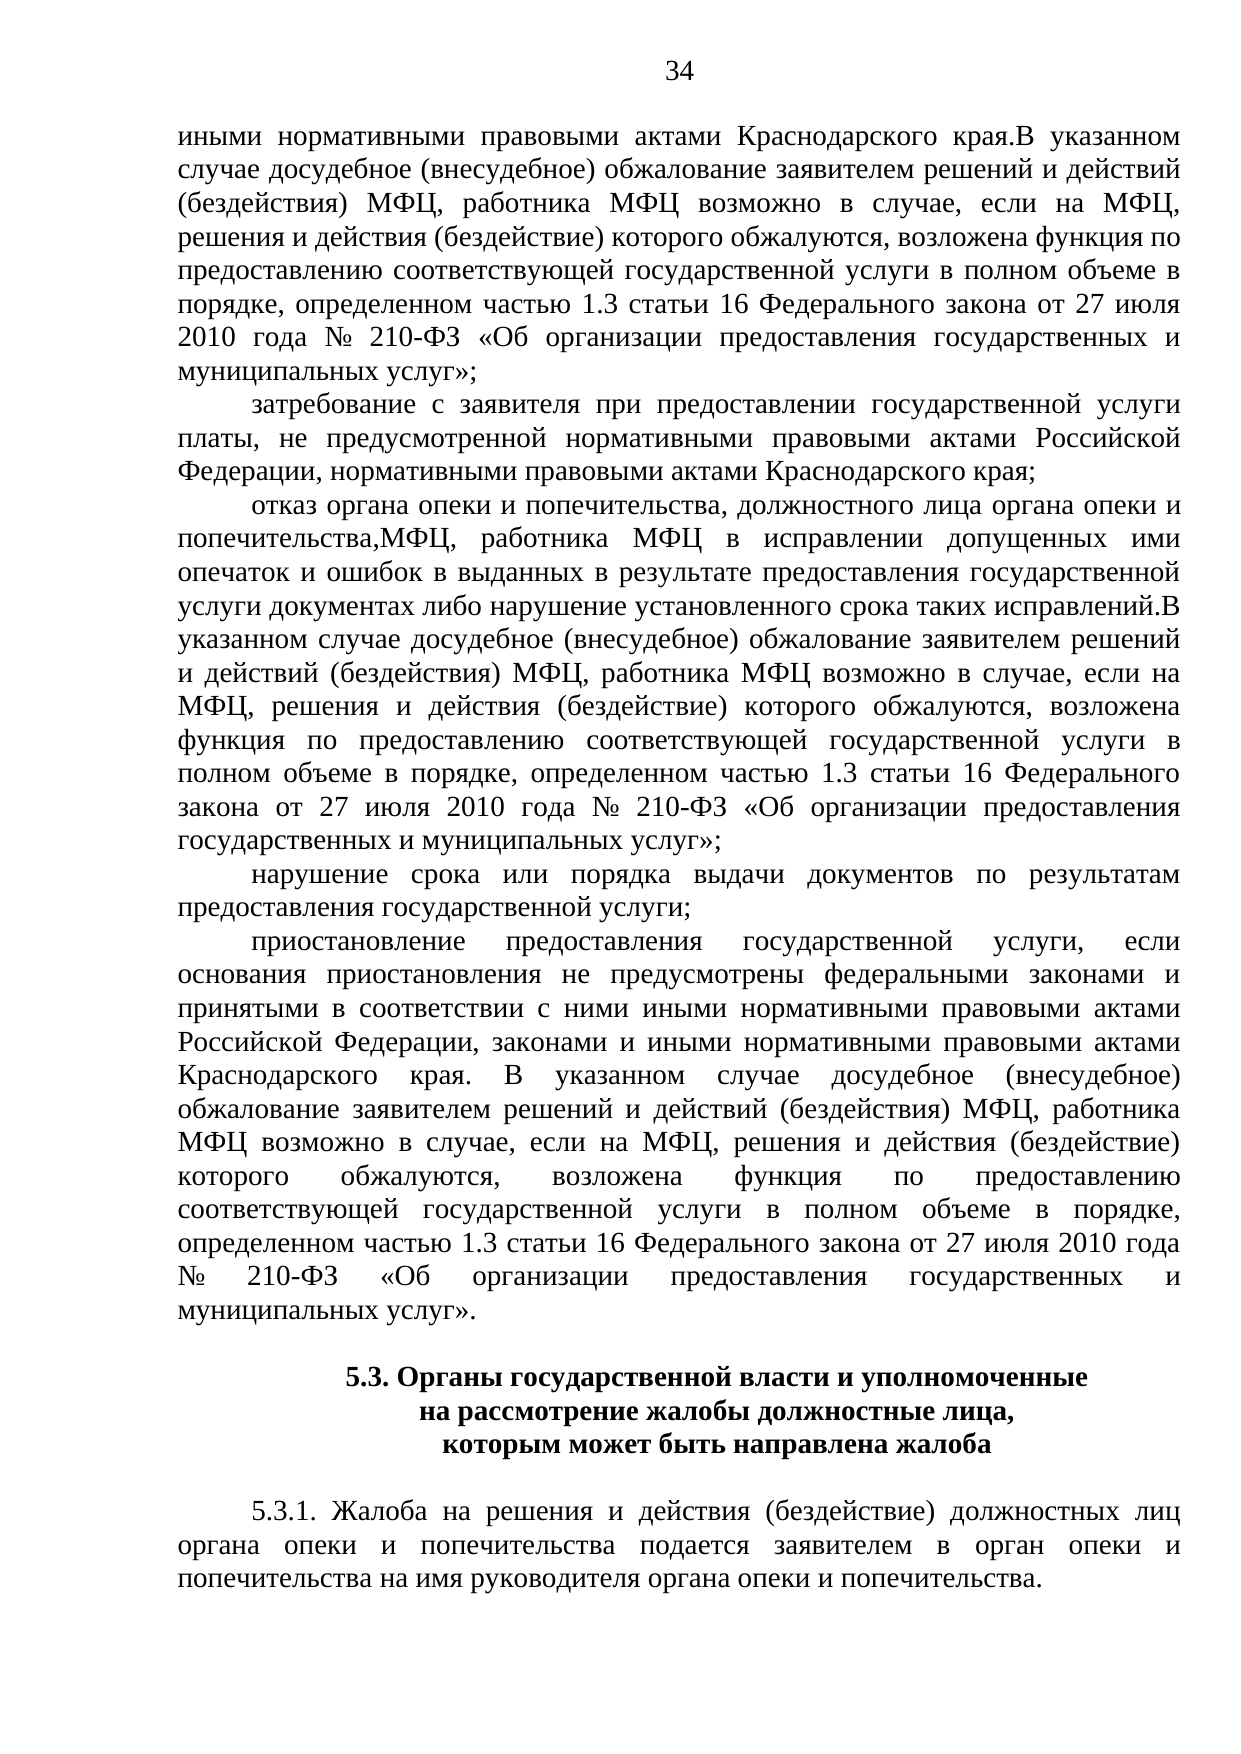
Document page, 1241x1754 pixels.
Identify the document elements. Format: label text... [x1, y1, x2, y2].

text на рассмотрение жалобы должностные лица, [177, 1393, 1181, 1426]
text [177, 118, 1181, 386]
text 5.3. Органы государственной власти и уполномоченные [177, 1359, 1181, 1393]
text которым может быть направлена жалоба [177, 1426, 1181, 1460]
text отказ органа опеки и попечительства, должностного лица органа опеки и попечительства,МФЦ, работника МФЦ в исправлении допущенных ими опечаток и ошибок в выданных в результате предоставления государственной услуги документах либо нарушение установленного срока таких исправлений.В указанном случае досудебное (внесудебное) обжалование заявителем решений и действий (бездействия) МФЦ, работника МФЦ возможно в случае, если на МФЦ, решения и действия (бездействие) которого обжалуются, возложена функция по предоставлению соответствующей государственной услуги в полном объеме в порядке, определенном частью 1.3 статьи 16 Федерального закона от 27 июля 2010 года № 210-ФЗ «Об организации предоставления государственных и муниципальных услуг»; [177, 487, 1181, 856]
text нарушение срока или порядка выдачи документов по результатам предоставления государственной услуги; [177, 856, 1181, 923]
text приостановление предоставления государственной услуги, если основания приостановления не предусмотрены федеральными законами и принятыми в соответствии с ними иными нормативными правовыми актами Российской Федерации, законами и иными нормативными правовыми актами Краснодарского края. В указанном случае досудебное (внесудебное) обжалование заявителем решений и действий (бездействия) МФЦ, работника МФЦ возможно в случае, если на МФЦ, решения и действия (бездействие) которого обжалуются, возложена функция по предоставлению соответствующей государственной услуги в полном объеме в порядке, определенном частью 1.3 статьи 16 Федерального закона от 27 июля 2010 года № 210-ФЗ «Об организации предоставления государственных и муниципальных услуг». [177, 923, 1181, 1326]
text затребование с заявителя при предоставлении государственной услуги платы, не предусмотренной нормативными правовыми актами Российской Федерации, нормативными правовыми актами Краснодарского края; [177, 386, 1181, 487]
text 5.3.1. Жалоба на решения и действия (бездействие) должностных лиц органа опеки и попечительства подается заявителем в орган опеки и попечительства на имя руководителя органа опеки и попечительства. [177, 1493, 1181, 1594]
